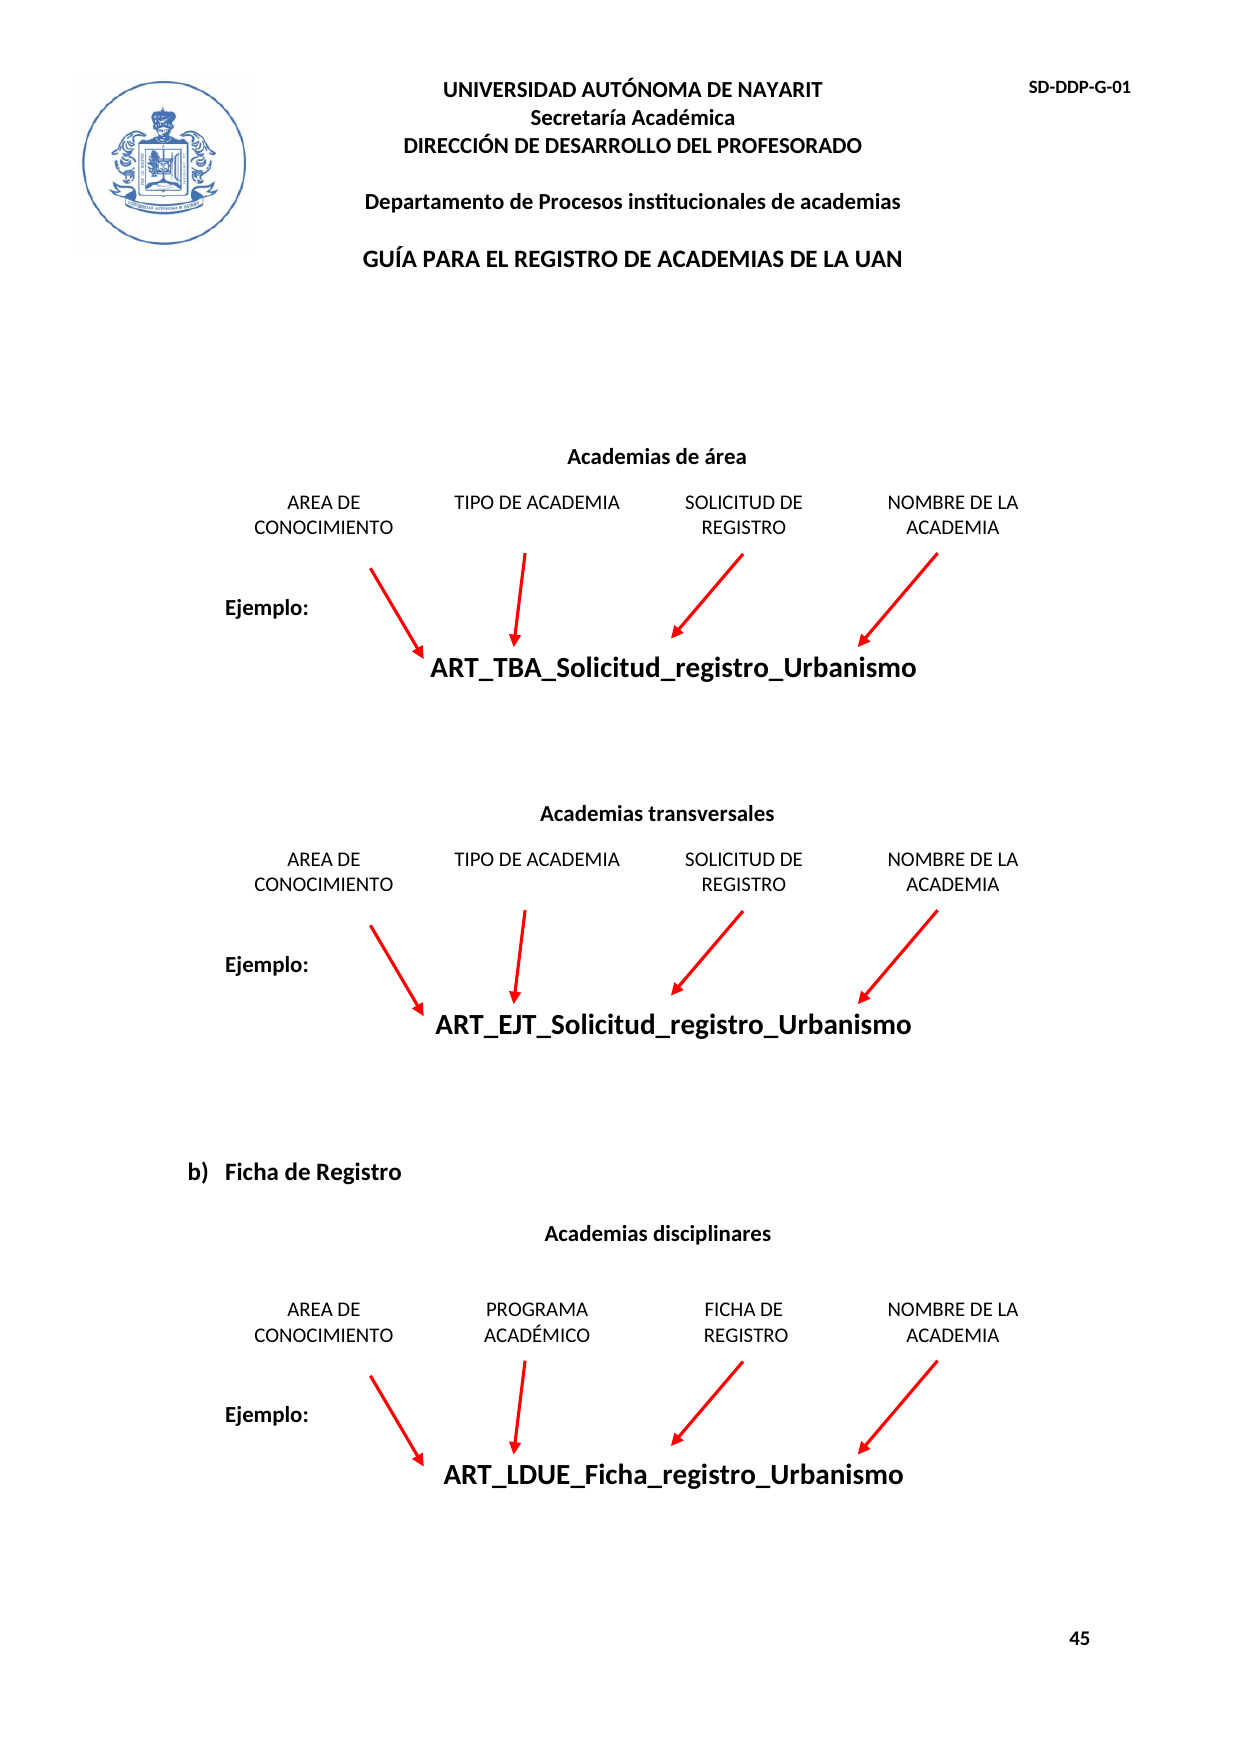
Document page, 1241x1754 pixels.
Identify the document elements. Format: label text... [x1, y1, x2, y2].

table_header SOLICITUD DE REGISTRO [640, 489, 847, 593]
table_header TIPO DE ACADEMIA [434, 489, 640, 593]
table_header NOMBRE DE LA ACADEMIA [847, 489, 1058, 593]
table_header AREA DE CONOCIMIENTO [214, 846, 433, 950]
table_cell Ejemplo: [214, 593, 415, 649]
picture [75, 75, 256, 253]
table_cell ART_LDUE_Ficha_registro_Urbanismo [214, 1456, 1058, 1560]
table_header AREA DE CONOCIMIENTO [214, 489, 433, 593]
text Academias transversales [224, 799, 1090, 827]
table_cell Ejemplo: [388, 950, 1058, 1006]
table_cell Ejemplo: [388, 1400, 1058, 1456]
table_header SOLICITUD DE REGISTRO [640, 846, 847, 950]
list Academias disciplinares [225, 1219, 1090, 1248]
table_header AREA DE CONOCIMIENTO [214, 1297, 433, 1400]
table_header NOMBRE DE LA ACADEMIA [847, 1297, 1058, 1400]
table_header NOMBRE DE LA ACADEMIA [847, 846, 1058, 950]
list Ficha de Registro [187, 1156, 1090, 1187]
table_cell Ejemplo: [214, 1400, 415, 1456]
table_cell Ejemplo: [214, 950, 415, 1006]
table_cell Ejemplo: [388, 593, 1058, 649]
table_header PROGRAMA ACADÉMICO [434, 1297, 640, 1400]
table_cell ART_EJT_Solicitud_registro_Urbanismo [214, 1006, 1058, 1109]
table_header TIPO DE ACADEMIA [434, 846, 640, 950]
text Academias de área [224, 442, 1090, 470]
table_header FICHA DE REGISTRO [640, 1297, 847, 1400]
table_cell ART_TBA_Solicitud_registro_Urbanismo [214, 649, 1058, 752]
